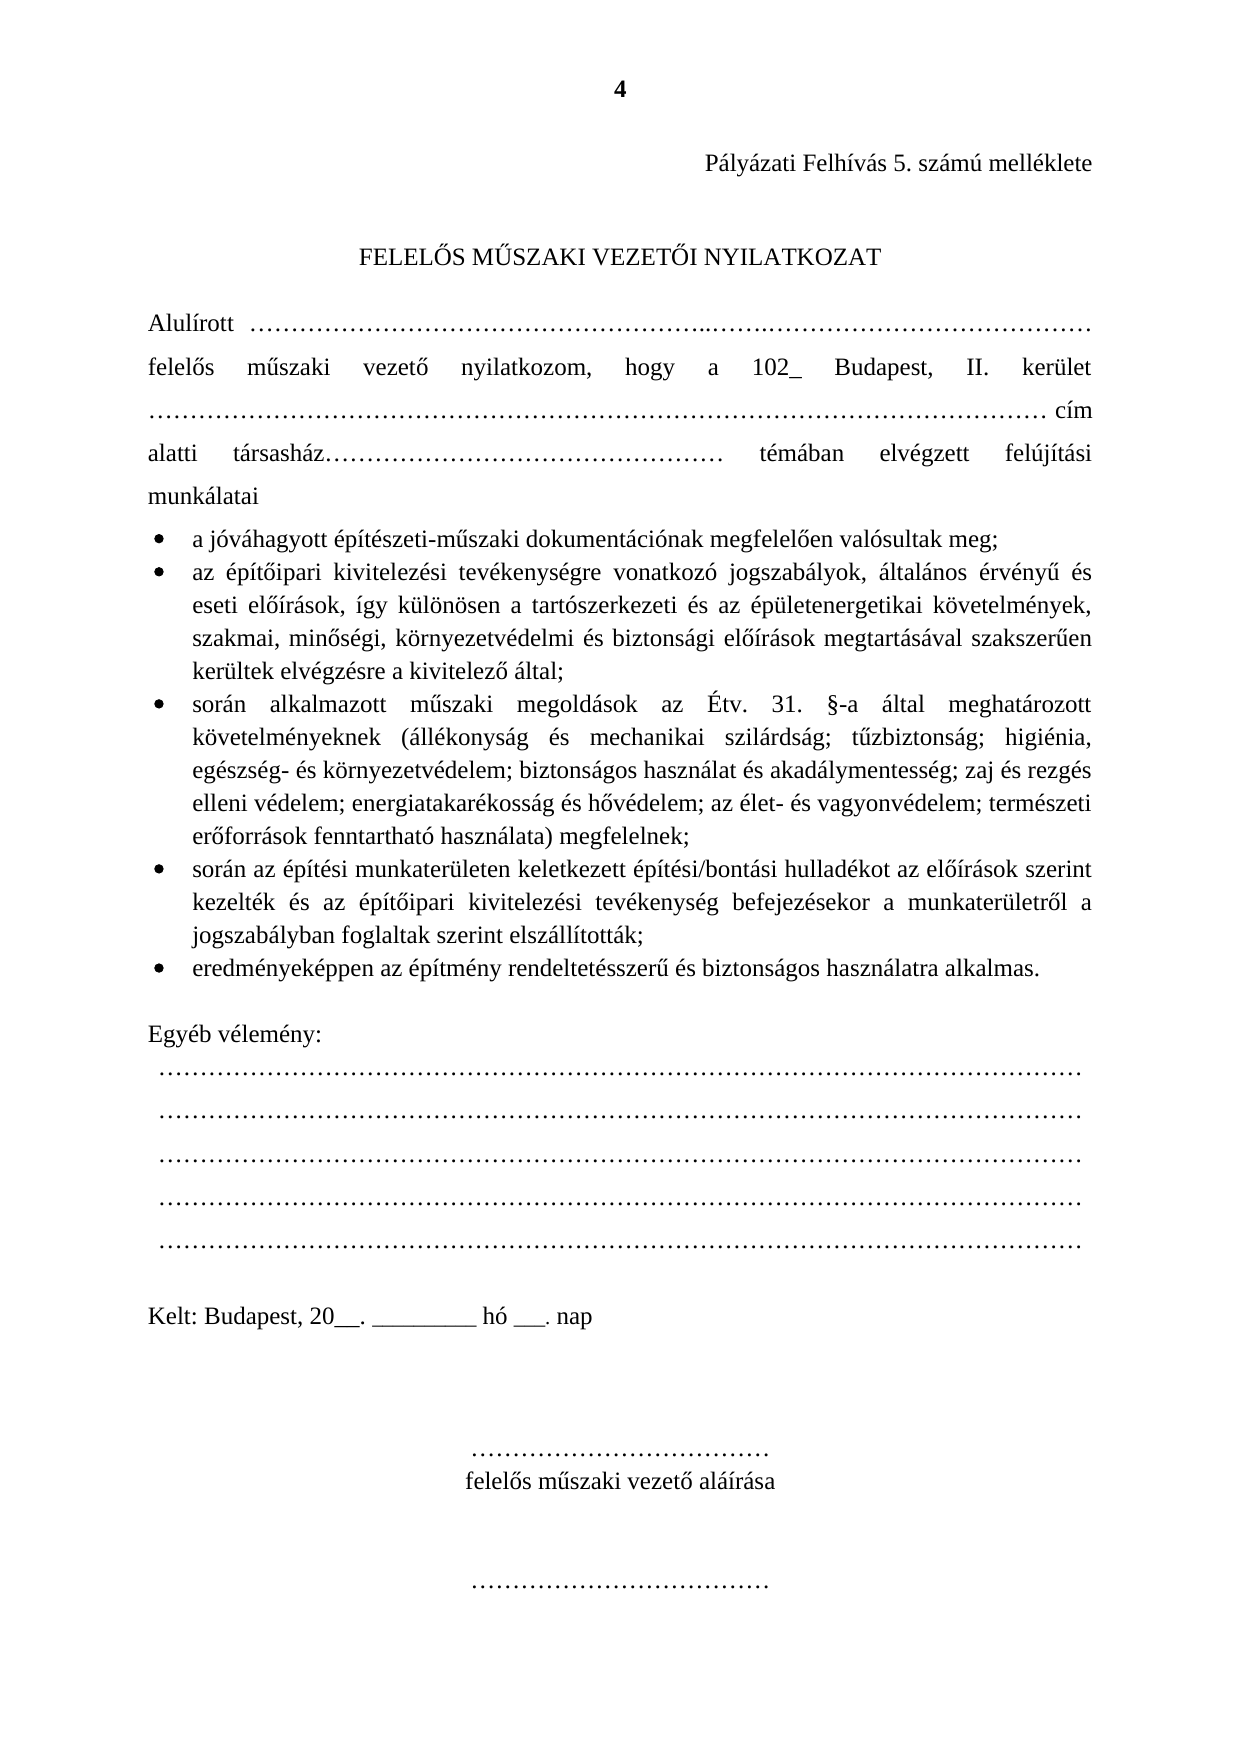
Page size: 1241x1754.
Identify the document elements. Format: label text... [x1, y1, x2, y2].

list eredményeképpen az építmény rendeltetésszerű és biztonságos használatra alkalmas. [154, 953, 1092, 982]
list a jóváhagyott építészeti-műszaki dokumentációnak megfelelően valósultak meg; [154, 524, 1092, 553]
text Egyéb vélemény: [148, 1019, 1092, 1048]
text ………………………………………………………………………………………………… [148, 1225, 1092, 1254]
text ……………………………… [148, 1565, 1092, 1594]
text Kelt: Budapest, 20__. __________ hó ___. nap [148, 1301, 1092, 1330]
list során alkalmazott műszaki megoldások az Étv. 31. §-a által meghatározott követelményeknek (állékonyság és mechanikai szilárdság; tűzbiztonság; higiénia, egészség- és környezetvédelem; biztonságos használat és akadálymentesség; zaj és rezgés elleni védelem; energiatakarékosság és hővédelem; az élet- és vagyonvédelem; természeti erőforrások fenntartható használata) megfelelnek; [154, 689, 1092, 850]
list az építőipari kivitelezési tevékenységre vonatkozó jogszabályok, általános érvényű és eseti előírások, így különösen a tartószerkezeti és az épületenergetikai követelmények, szakmai, minőségi, környezetvédelmi és biztonsági előírások megtartásával szakszerűen kerültek elvégzésre a kivitelező által; [154, 557, 1092, 685]
text felelős műszaki vezető aláírása [148, 1466, 1092, 1495]
text ………………………………………………………………………………………………… [148, 1139, 1092, 1167]
text ………………………………………………………………………………………………… [148, 1096, 1092, 1124]
text ………………………………………………………………………………………………… [148, 1052, 1092, 1081]
text Pályázati Felhívás 5. számú melléklete [148, 148, 1092, 176]
text Alulírott ………………………………………………..…….………………………………… felelős műszaki vezető nyilatkozom, hogy a 102_ Budapest, II. kerület ……………………………………………………………………………………………… cím alatti társasház………………………………………… témában elvégzett felújítási munkálatai [148, 308, 1092, 510]
text ………………………………………………………………………………………………… [148, 1182, 1092, 1211]
list során az építési munkaterületen keletkezett építési/bontási hulladékot az előírások szerint kezelték és az építőipari kivitelezési tevékenység befejezésekor a munkaterületről a jogszabályban foglaltak szerint elszállították; [154, 854, 1092, 949]
text ……………………………… [148, 1433, 1092, 1462]
text FELELŐS MŰSZAKI VEZETŐI NYILATKOZAT [148, 242, 1092, 271]
